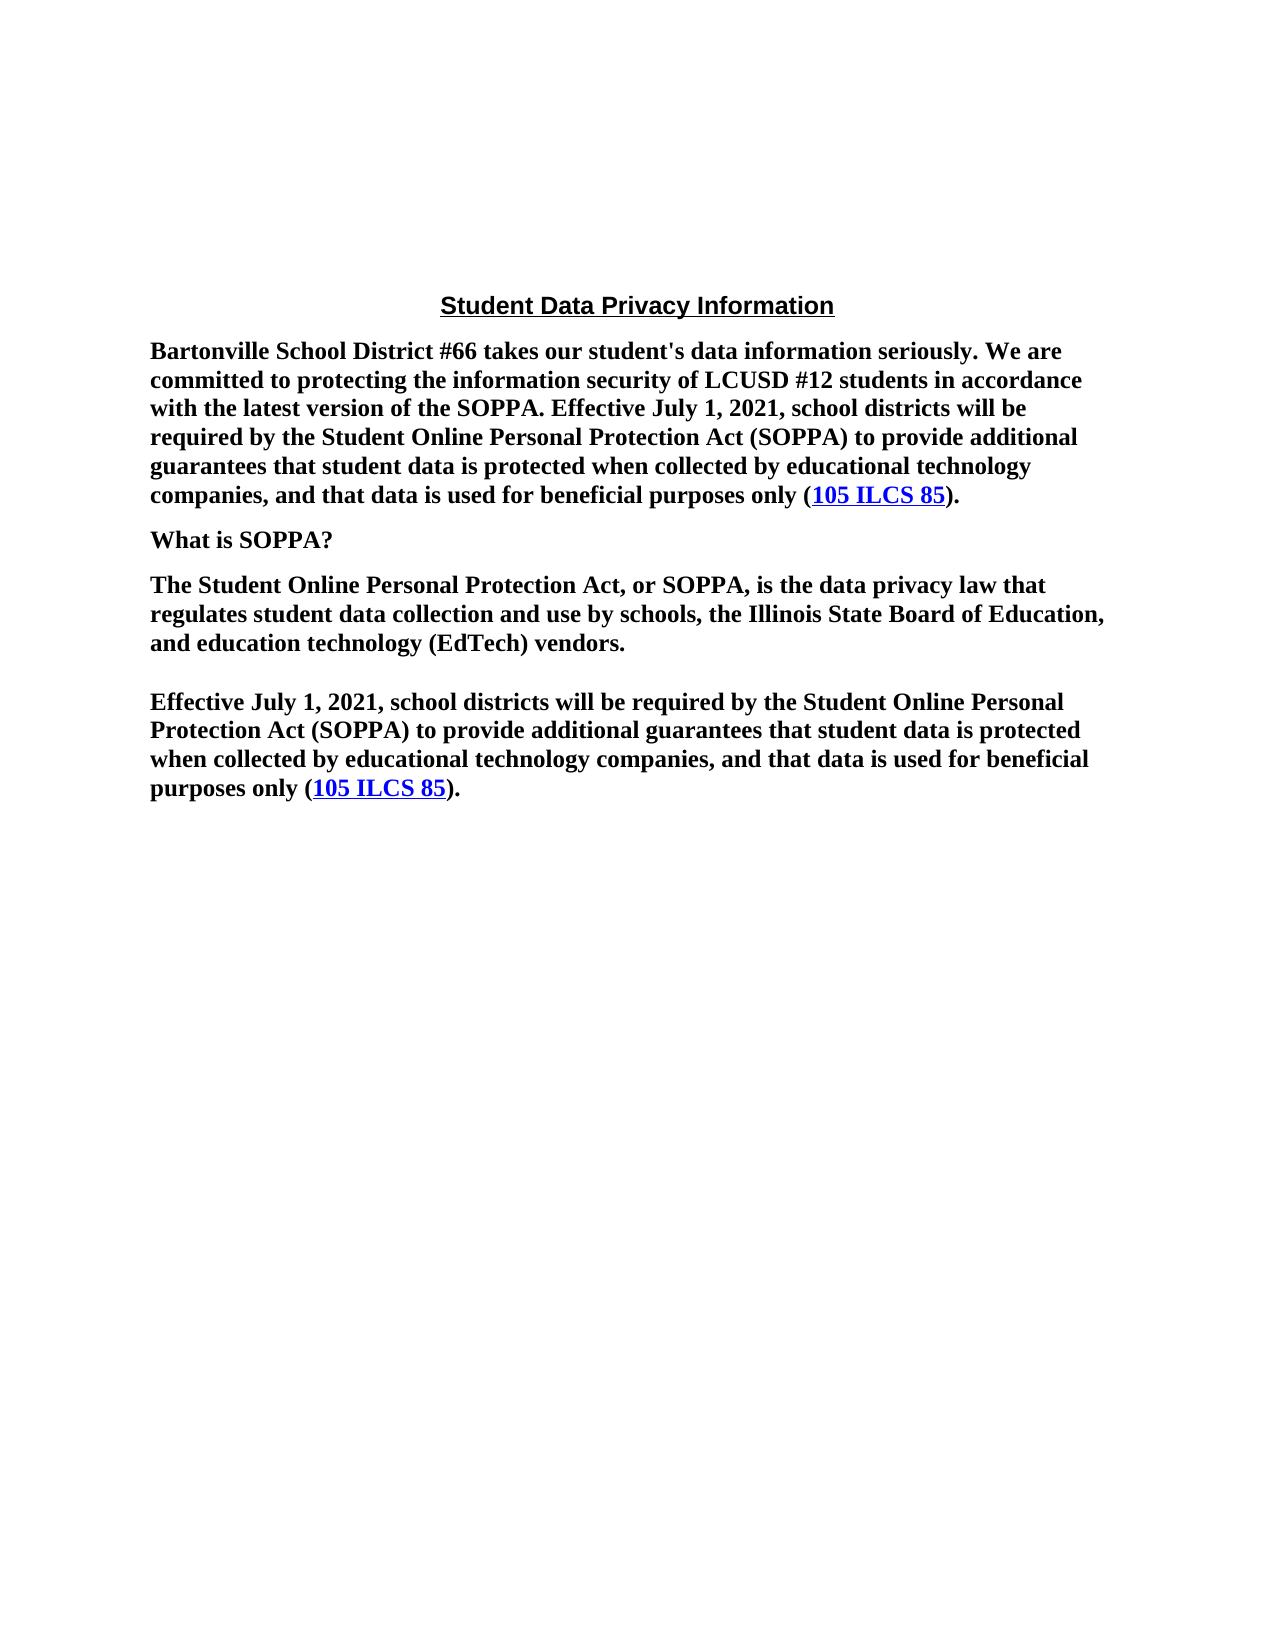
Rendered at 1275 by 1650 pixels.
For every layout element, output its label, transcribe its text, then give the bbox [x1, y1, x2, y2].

text Student Data Privacy Information [150, 291, 1125, 319]
text What is SOPPA? [150, 525, 1125, 554]
text Effective July 1, 2021, school districts will be required by the Student Online Personal Protection Act (SOPPA) to provide additional guarantees that student data is protected when collected by educational technology companies, and that data is used for beneficial purposes only (105 ILCS 85). [150, 687, 1125, 802]
text Bartonville School District #66 takes our student's data information seriously. We are committed to protecting the information security of LCUSD #12 students in accordance with the latest version of the SOPPA. Effective July 1, 2021, school districts will be required by the Student Online Personal Protection Act (SOPPA) to provide additional guarantees that student data is protected when collected by educational technology companies, and that data is used for beneficial purposes only (105 ILCS 85). [150, 336, 1125, 508]
text The Student Online Personal Protection Act, or SOPPA, is the data privacy law that regulates student data collection and use by schools, the Illinois State Board of Education, and education technology (EdTech) vendors. [150, 571, 1125, 657]
